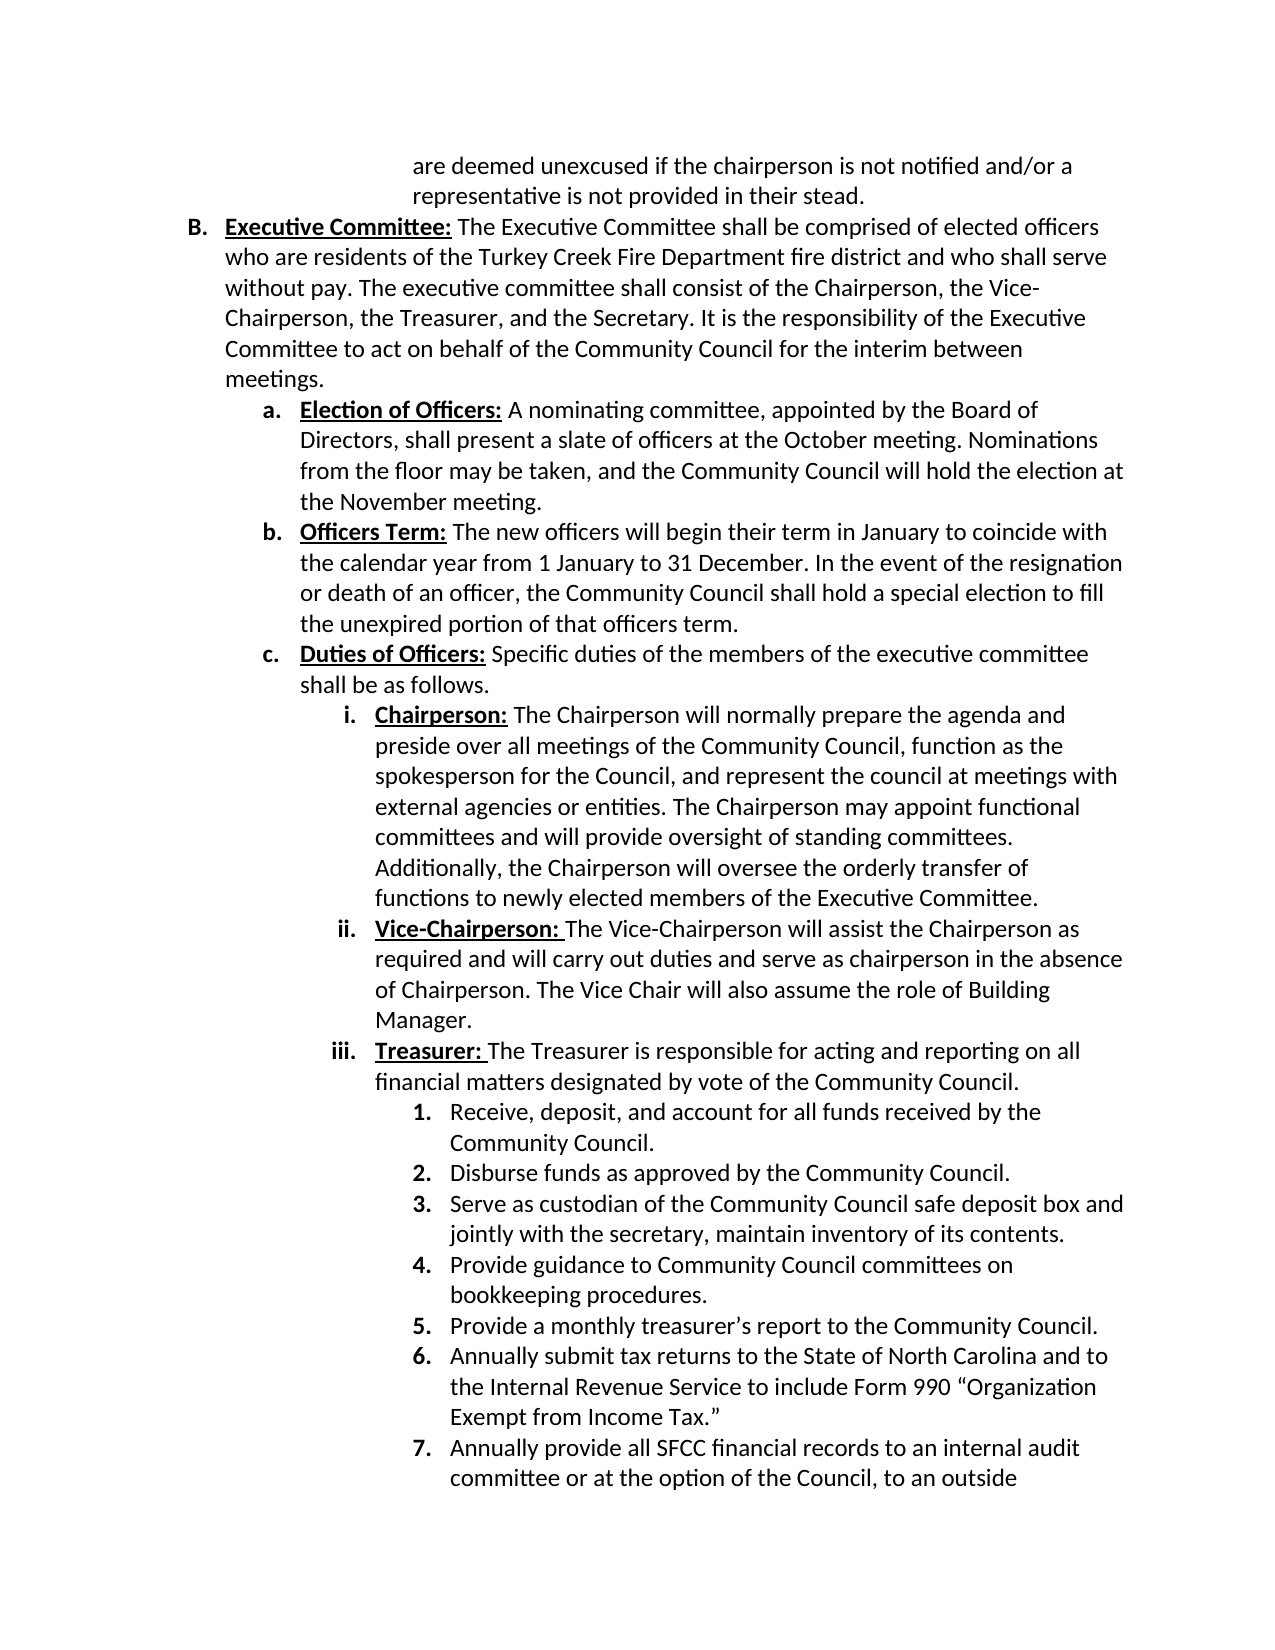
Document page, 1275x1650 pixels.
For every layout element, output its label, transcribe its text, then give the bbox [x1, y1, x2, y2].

list Vice-Chairperson: The Vice-Chairperson will assist the Chairperson as required and will carry out duties and serve as chairperson in the absence of Chairperson. The Vice Chair will also assume the role of Building Manager. [356, 913, 1125, 1035]
list Disburse funds as approved by the Community Council. [412, 1157, 1125, 1188]
list Election of Officers: A nominating committee, appointed by the Board of Directors, shall present a slate of officers at the October meeting. Nominations from the floor may be taken, and the Community Council will hold the election at the November meeting. [262, 394, 1125, 516]
list Executive Committee: The Executive Committee shall be comprised of elected officers who are residents of the Turkey Creek Fire Department fire district and who shall serve without pay. The executive committee shall consist of the Chairperson, the Vice-Chairperson, the Treasurer, and the Secretary. It is the responsibility of the Executive Committee to act on behalf of the Community Council for the interim between meetings. [187, 211, 1125, 394]
list Treasurer: The Treasurer is responsible for acting and reporting on all financial matters designated by vote of the Community Council. [356, 1035, 1125, 1096]
list Provide guidance to Community Council committees on bookkeeping procedures. [412, 1249, 1125, 1310]
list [412, 1432, 1125, 1493]
list Duties of Officers: Specific duties of the members of the executive committee shall be as follows. [262, 638, 1125, 699]
list Annually submit tax returns to the State of North Carolina and to the Internal Revenue Service to include Form 990 “Organization Exempt from Income Tax.” [412, 1340, 1125, 1432]
list Chairperson: The Chairperson will normally prepare the agenda and preside over all meetings of the Community Council, function as the spokesperson for the Council, and represent the council at meetings with external agencies or entities. The Chairperson may appoint functional committees and will provide oversight of standing committees. Additionally, the Chairperson will oversee the orderly transfer of functions to newly elected members of the Executive Committee. [356, 699, 1125, 913]
list Officers Term: The new officers will begin their term in January to coincide with the calendar year from 1 January to 31 December. In the event of the resignation or death of an officer, the Community Council shall hold a special election to fill the unexpired portion of that officers term. [262, 516, 1125, 638]
list Provide a monthly treasurer’s report to the Community Council. [412, 1310, 1125, 1340]
list Receive, deposit, and account for all funds received by the Community Council. [412, 1096, 1125, 1157]
list Serve as custodian of the Community Council safe deposit box and jointly with the secretary, maintain inventory of its contents. [412, 1188, 1125, 1249]
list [375, 150, 1125, 211]
